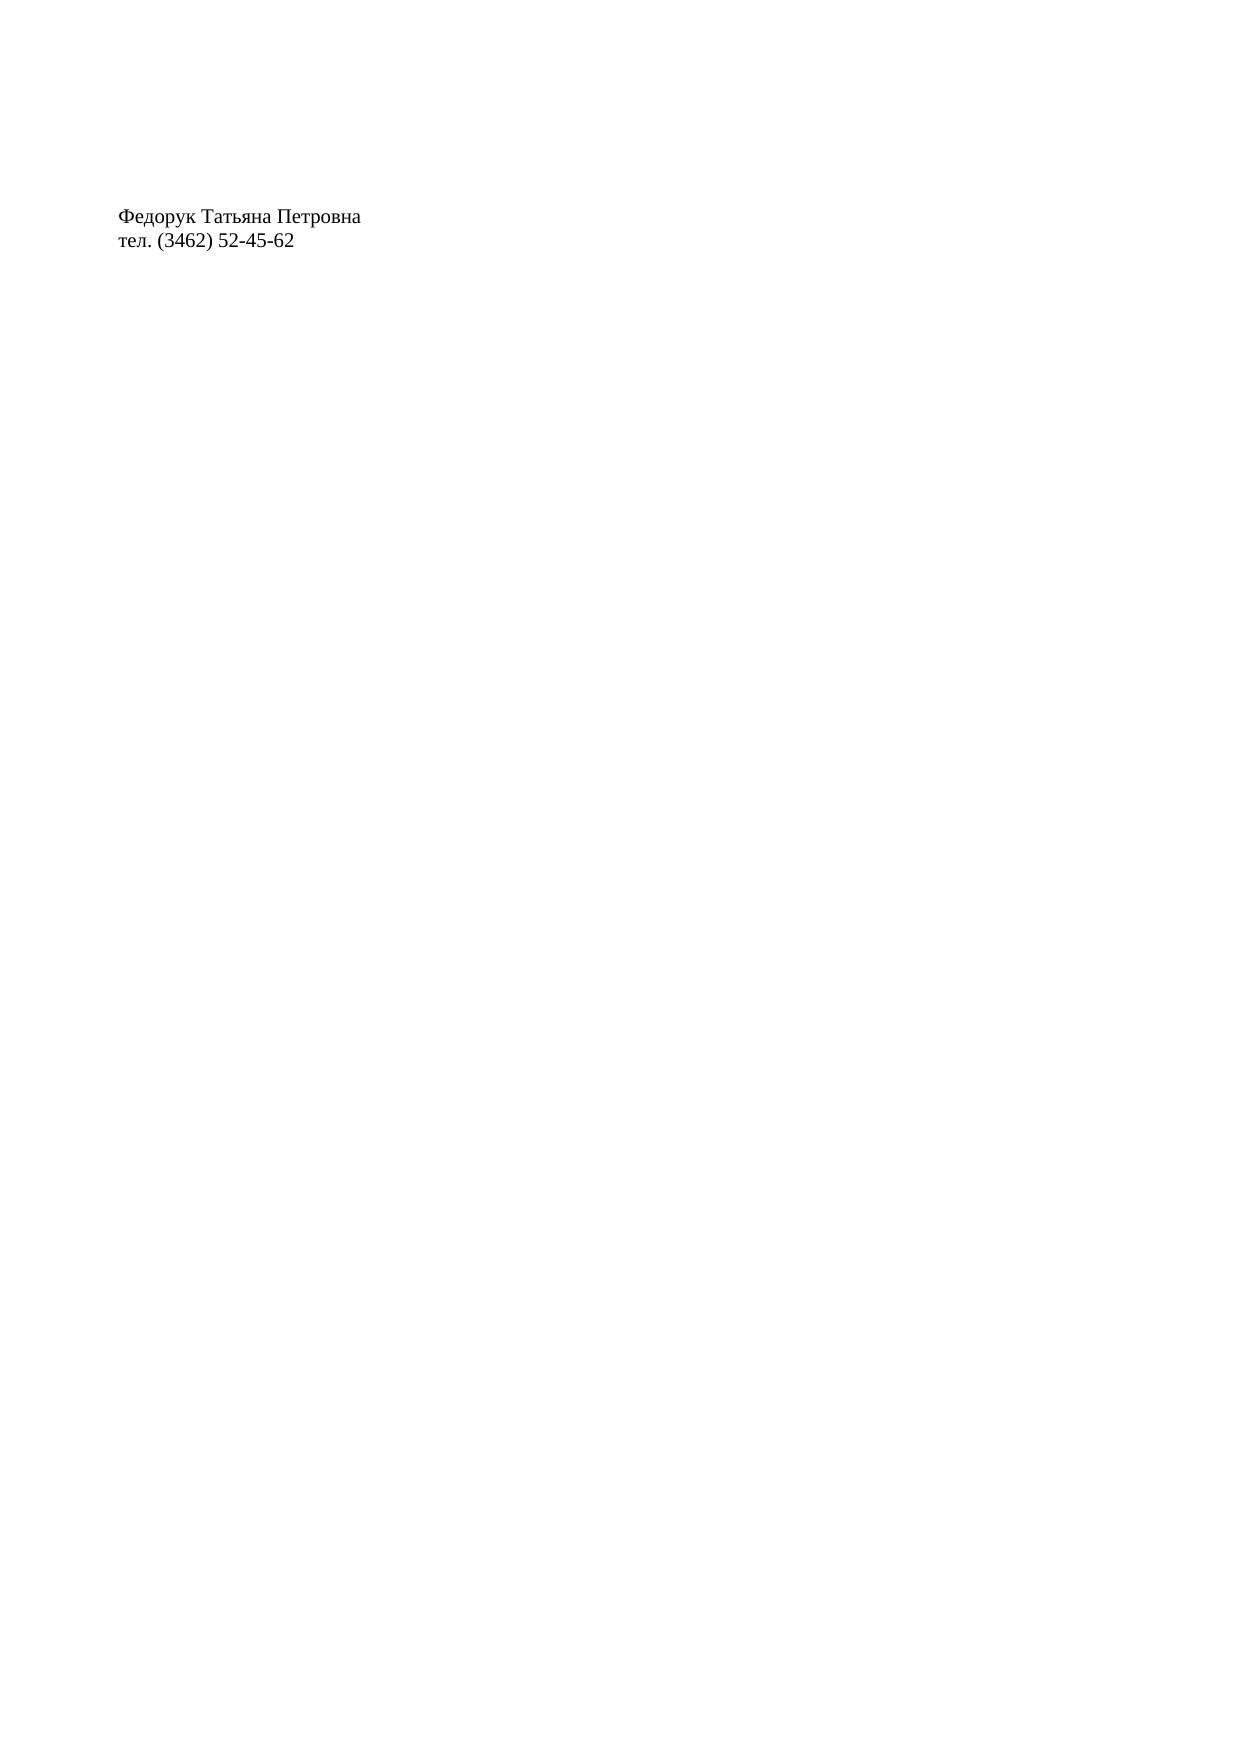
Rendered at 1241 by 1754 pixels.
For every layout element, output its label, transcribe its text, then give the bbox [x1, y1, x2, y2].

text Федорук Татьяна Петровна [118, 204, 1181, 228]
text тел. (3462) 52-45-62 [118, 228, 1181, 252]
